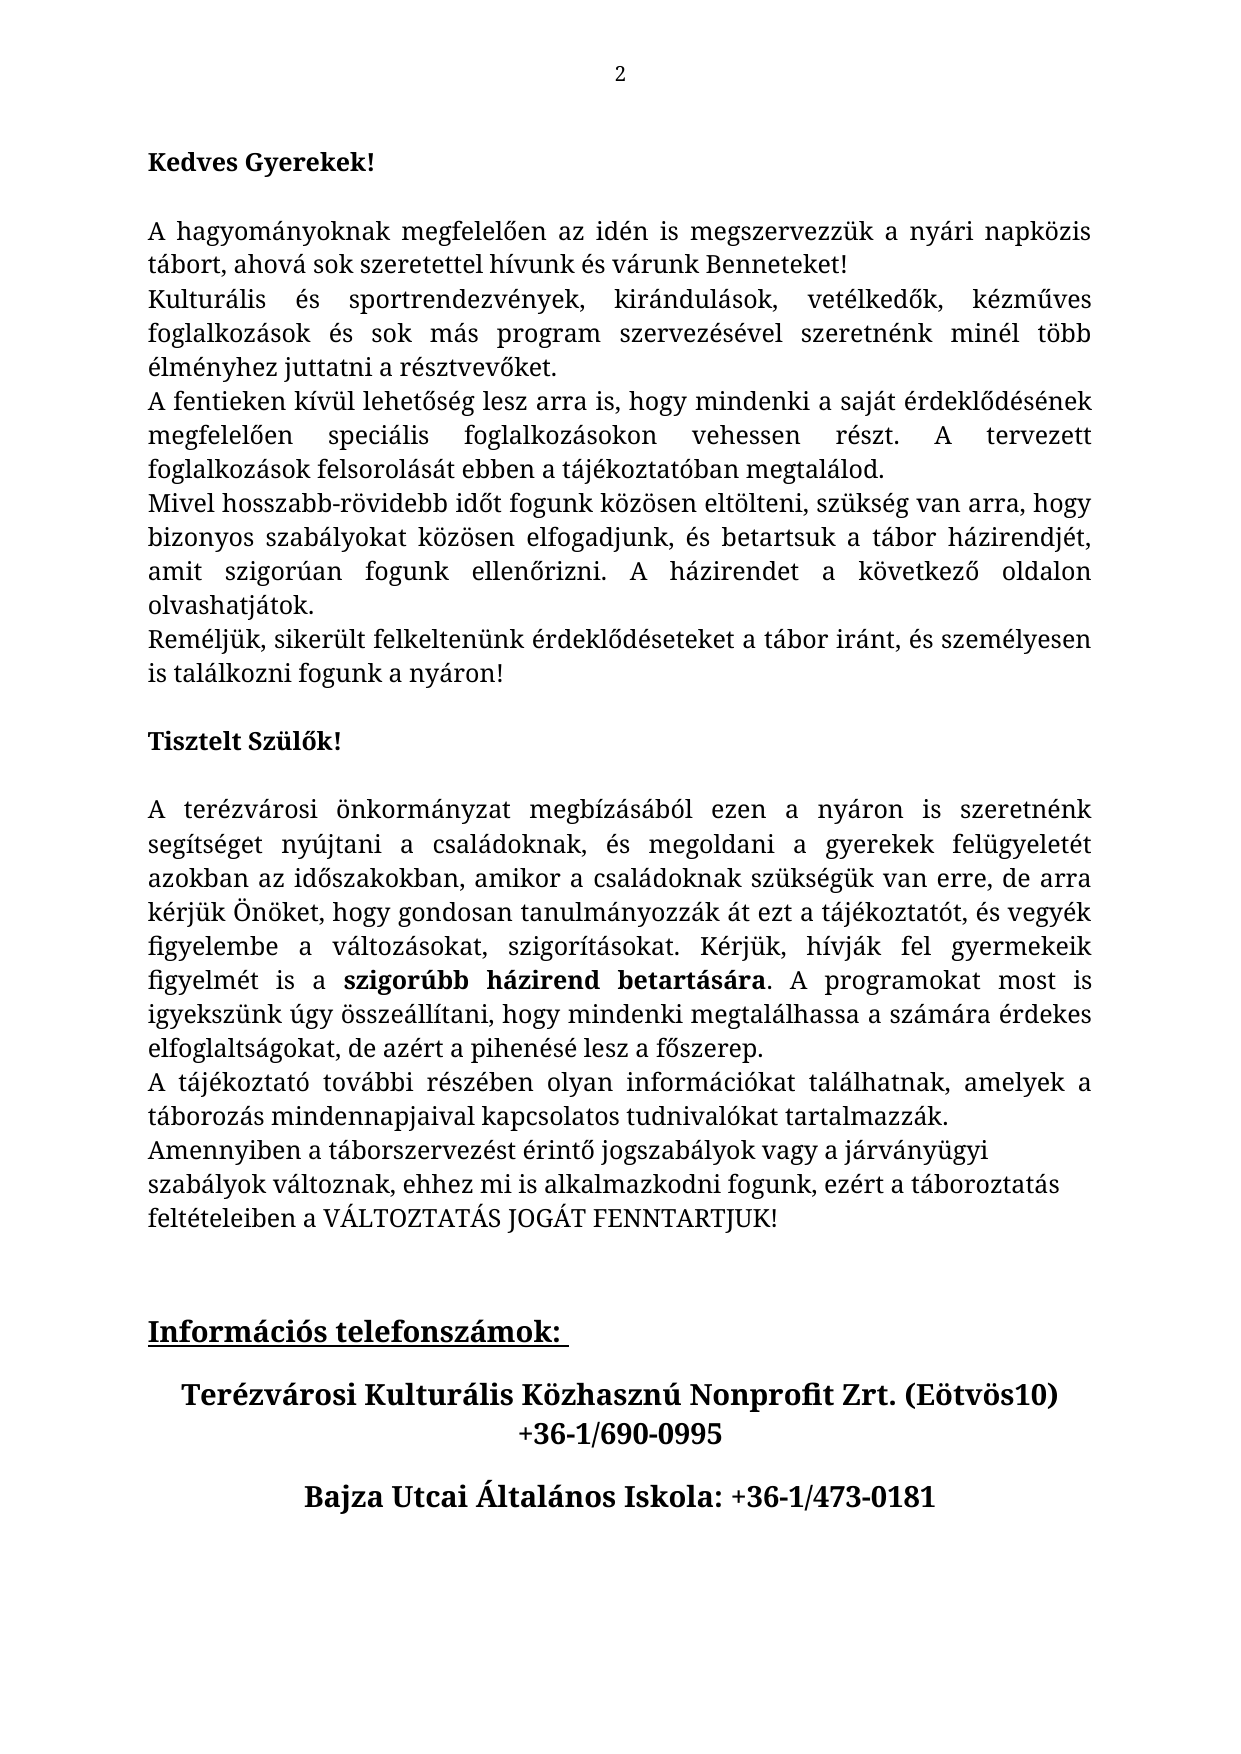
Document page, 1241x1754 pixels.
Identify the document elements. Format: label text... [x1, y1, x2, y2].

text A fentieken kívül lehetőség lesz arra is, hogy mindenki a saját érdeklődésének megfelelően speciális foglalkozásokon vehessen részt. A tervezett foglalkozások felsorolását ebben a tájékoztatóban megtalálod. [148, 383, 1093, 486]
text A hagyományoknak megfelelően az idén is megszervezzük a nyári napközis tábort, ahová sok szeretettel hívunk és várunk Benneteket! [148, 213, 1093, 281]
text Reméljük, sikerült felkeltenünk érdeklődéseteket a tábor iránt, és személyesen is találkozni fogunk a nyáron! [148, 622, 1093, 690]
subtitle Információs telefonszámok: [148, 1311, 1093, 1351]
text A terézvárosi önkormányzat megbízásából ezen a nyáron is szeretnénk segítséget nyújtani a családoknak, és megoldani a gyerekek felügyeletét azokban az időszakokban, amikor a családoknak szükségük van erre, de arra kérjük Önöket, hogy gondosan tanulmányozzák át ezt a tájékoztatót, és vegyék figyelembe a változásokat, szigorításokat. Kérjük, hívják fel gyermekeik figyelmét is a szigorúbb házirend betartására. A programokat most is igyekszünk úgy összeállítani, hogy mindenki megtalálhassa a számára érdekes elfoglaltságokat, de azért a pihenésé lesz a főszerep. [148, 792, 1093, 1065]
text Mivel hosszabb-rövidebb időt fogunk közösen eltölteni, szükség van arra, hogy bizonyos szabályokat közösen elfogadjunk, és betartsuk a tábor házirendjét, amit szigorúan fogunk ellenőrizni. A házirendet a következő oldalon olvashatjátok. [148, 486, 1093, 622]
text Kedves Gyerekek! [148, 145, 1093, 179]
text Bajza Utcai Általános Iskola: +36-1/473-0181 [148, 1476, 1093, 1516]
text Tisztelt Szülők! [148, 724, 1093, 758]
text Amennyiben a táborszervezést érintő jogszabályok vagy a járványügyi szabályok változnak, ehhez mi is alkalmazkodni fogunk, ezért a táboroztatás feltételeiben a VÁLTOZTATÁS JOGÁT FENNTARTJUK! [148, 1133, 1093, 1235]
text Kulturális és sportrendezvények, kirándulások, vetélkedők, kézműves foglalkozások és sok más program szervezésével szeretnénk minél több élményhez juttatni a résztvevőket. [148, 281, 1093, 383]
text Terézvárosi Kulturális Közhasznú Nonprofit Zrt. (Eötvös10) [148, 1374, 1093, 1413]
text A tájékoztató további részében olyan információkat találhatnak, amelyek a táborozás mindennapjaival kapcsolatos tudnivalókat tartalmazzák. [148, 1065, 1093, 1133]
text +36-1/690-0995 [148, 1413, 1093, 1453]
